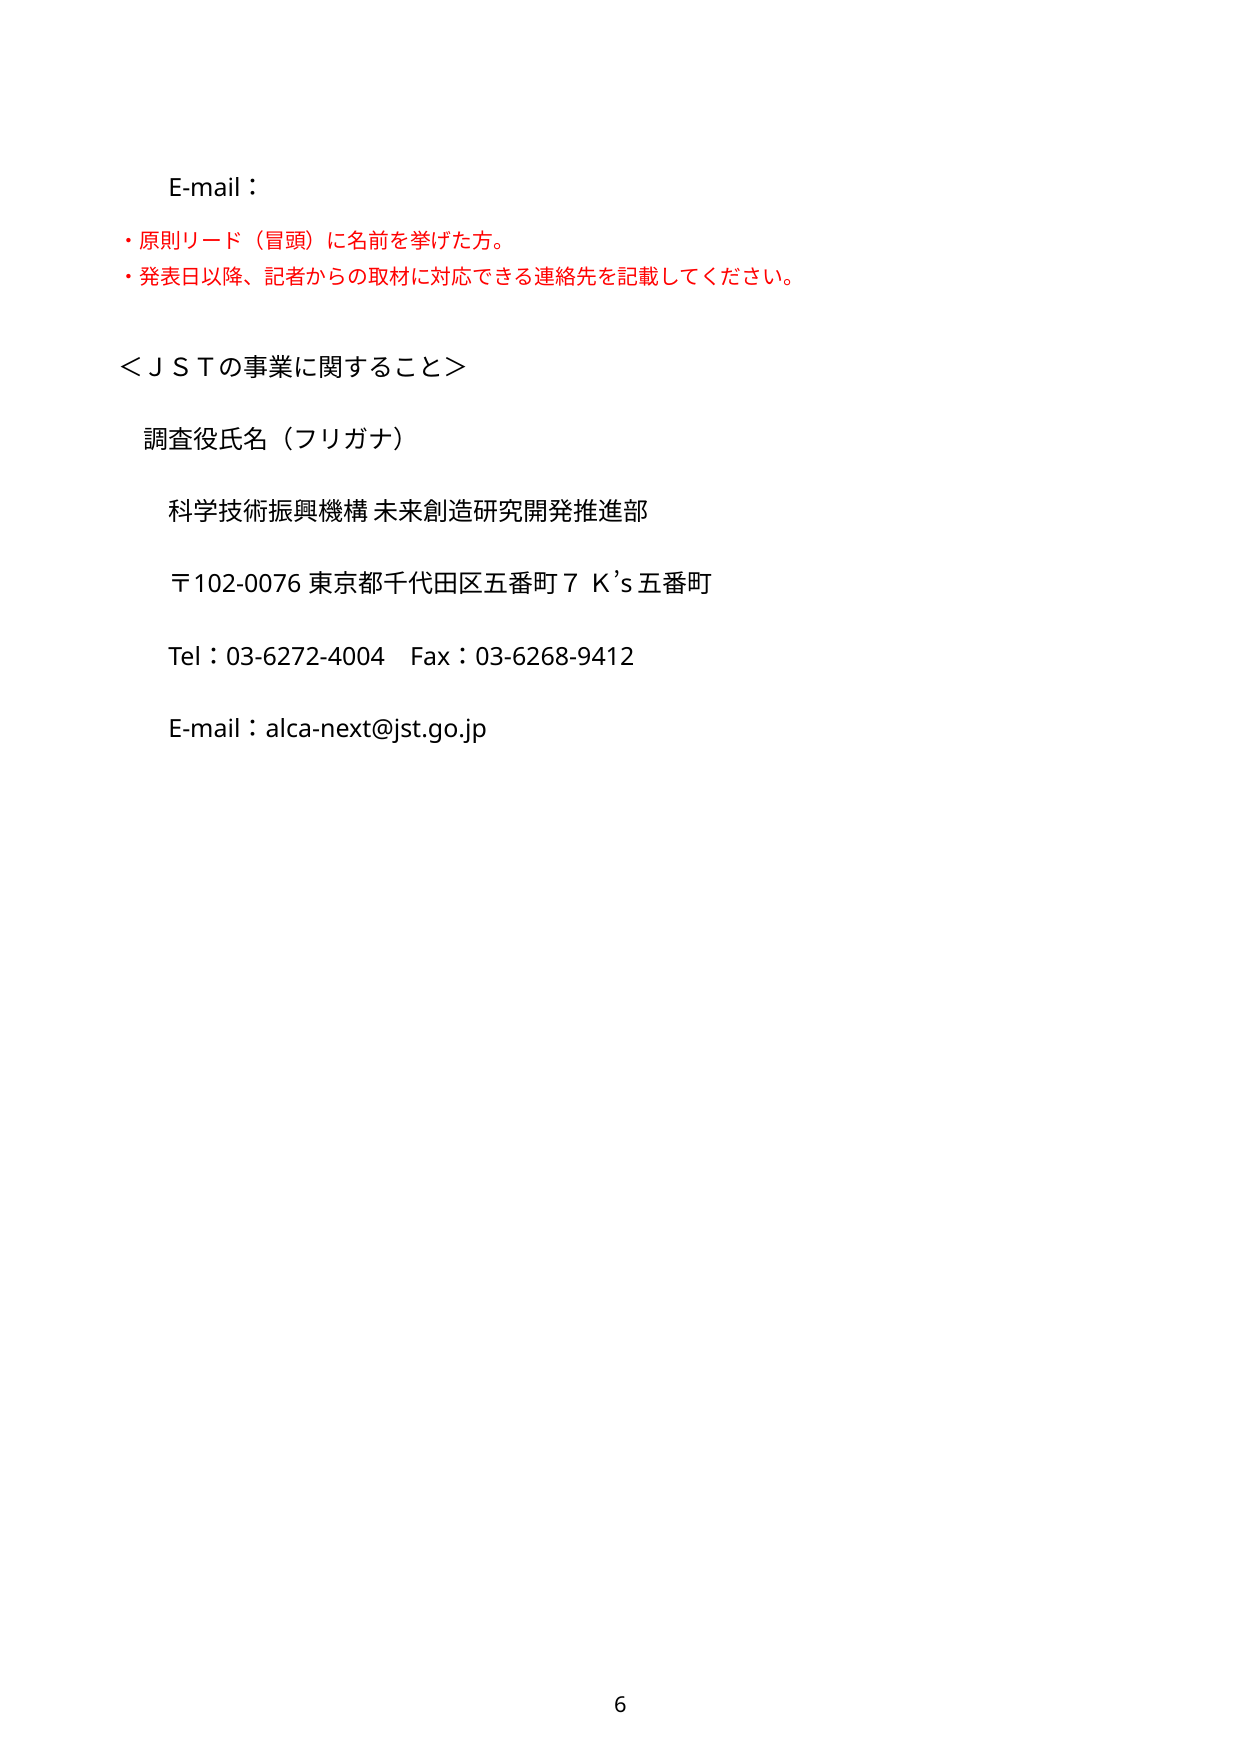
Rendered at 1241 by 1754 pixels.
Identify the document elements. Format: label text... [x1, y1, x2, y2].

text E-mail：alca-next@jst.go.jp [118, 690, 1122, 762]
text E-mail： [118, 149, 1122, 222]
text ・原則リード（冒頭）に名前を挙げた方。 [118, 222, 1122, 258]
text ・発表日以降、記者からの取材に対応できる連絡先を記載してください。 [118, 258, 1122, 294]
text Tel：03-6272-4004 Fax：03-6268-9412 [118, 618, 1122, 690]
text 〒102-0076 東京都千代田区五番町７ Ｋ’s五番町 [118, 546, 1122, 618]
text 調査役氏名（フリガナ） [118, 402, 1122, 474]
text ＜ＪＳＴの事業に関すること＞ [118, 330, 1122, 402]
text 科学技術振興機構 未来創造研究開発推進部 [118, 474, 1122, 546]
